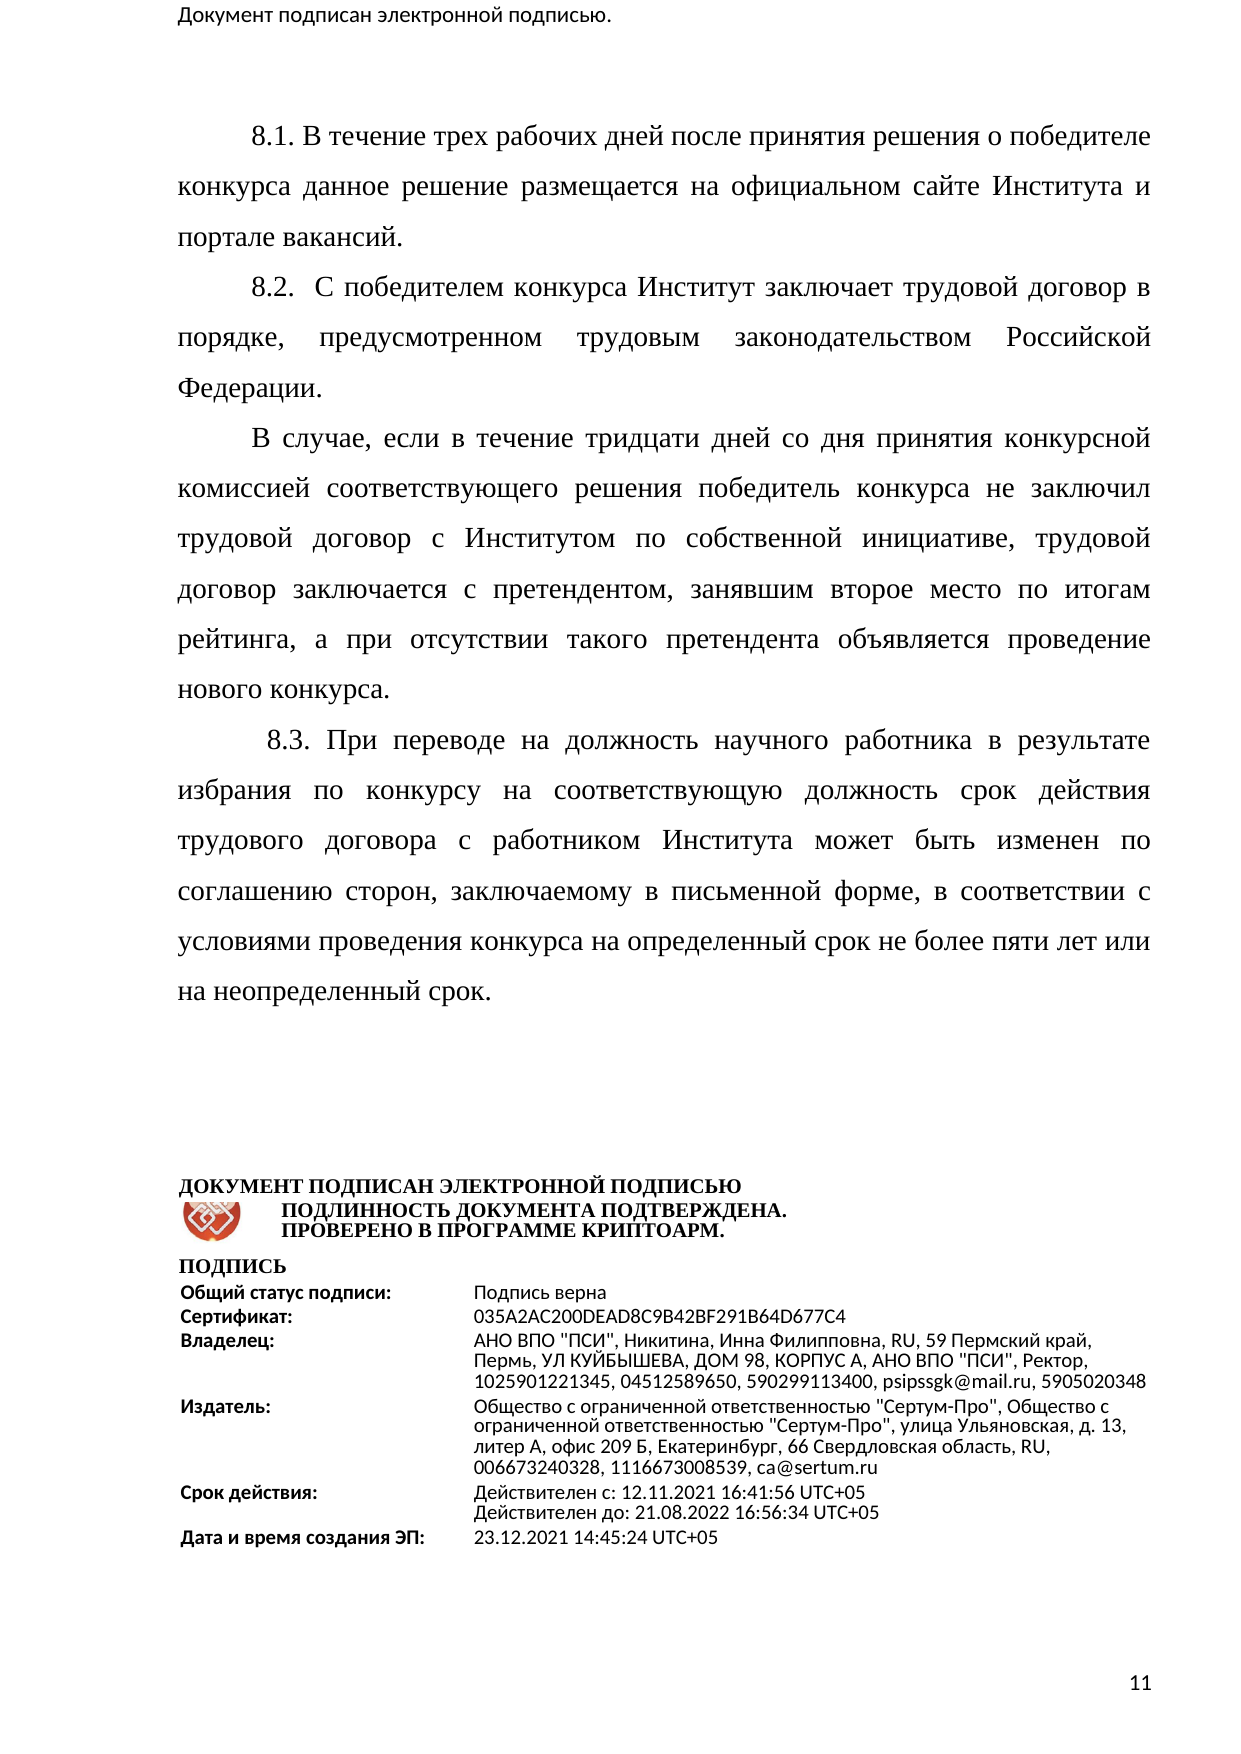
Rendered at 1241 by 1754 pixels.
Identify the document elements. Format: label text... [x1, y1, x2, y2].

text 8.1. В течение трех рабочих дней после принятия решения о победителе конкурса данное решение размещается на официальном сайте Института и портале вакансий. [177, 118, 1152, 252]
picture [180, 1202, 243, 1244]
table_cell ПОДПИСЬ [177, 1257, 1152, 1279]
text В случае, если в течение тридцати дней со дня принятия конкурсной комиссией соответствующего решения победитель конкурса не заключил трудовой договор с Институтом по собственной инициативе, трудовой договор заключается с претендентом, занявшим второе место по итогам рейтинга, а при отсутствии такого претендента объявляется проведение нового конкурса. [177, 420, 1152, 705]
text 8.2. С победителем конкурса Институт заключает трудовой договор в порядке, предусмотренном трудовым законодательством Российской Федерации. [177, 269, 1152, 403]
text 8.3. При переводе на должность научного работника в результате избрания по конкурсу на соответствующую должность срок действия трудового договора с работником Института может быть изменен по соглашению сторон, заключаемому в письменной форме, в соответствии с условиями проведения конкурса на определенный срок не более пяти лет или на неопределенный срок. [177, 722, 1152, 1007]
table_cell [177, 1199, 1152, 1257]
table_header ДОКУМЕНТ ПОДПИСАН ЭЛЕКТРОННОЙ ПОДПИСЬЮ [177, 1176, 1152, 1199]
table_cell [177, 1280, 1152, 1552]
